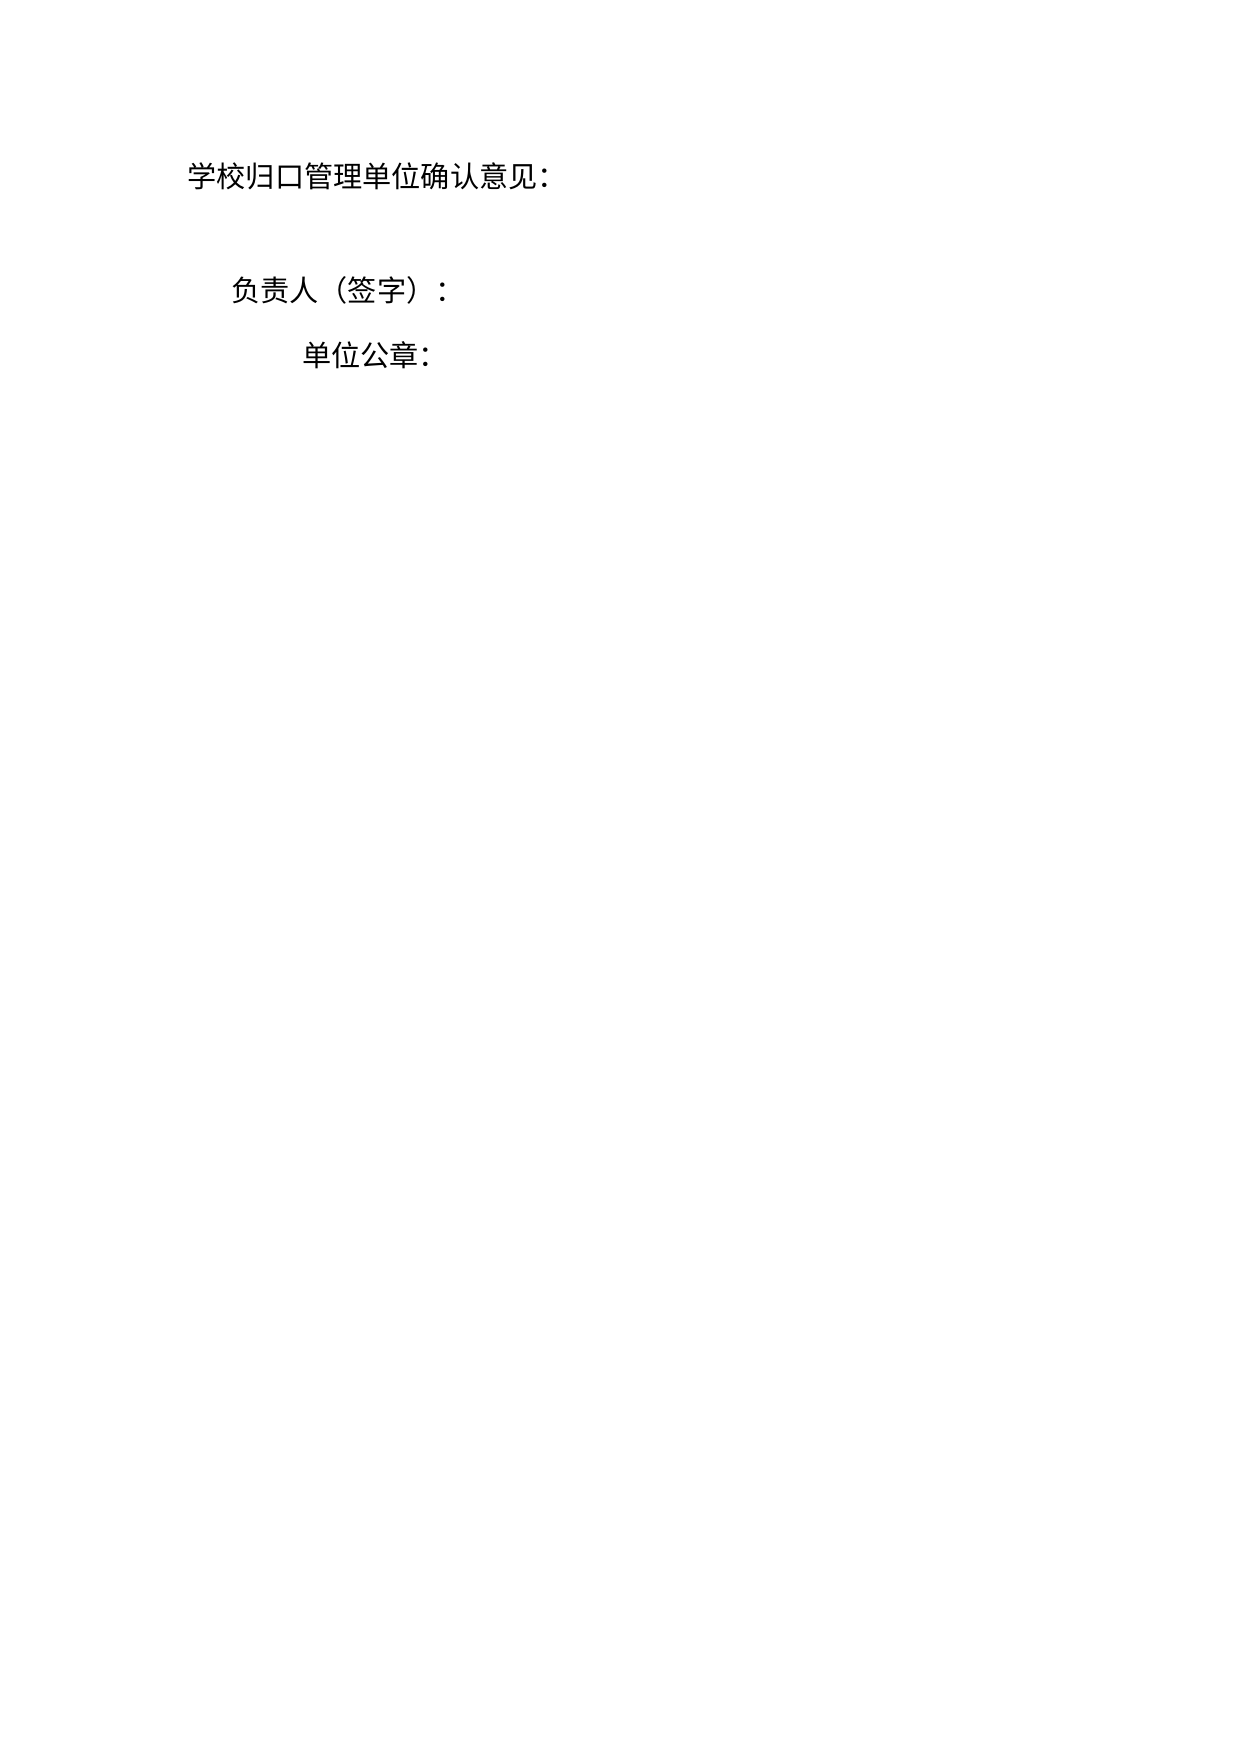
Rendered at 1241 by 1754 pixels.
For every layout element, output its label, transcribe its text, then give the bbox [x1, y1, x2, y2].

text 单位公章： [187, 321, 598, 386]
text 学校归口管理单位确认意见： [187, 143, 598, 208]
text 负责人（签字）： [187, 256, 598, 321]
